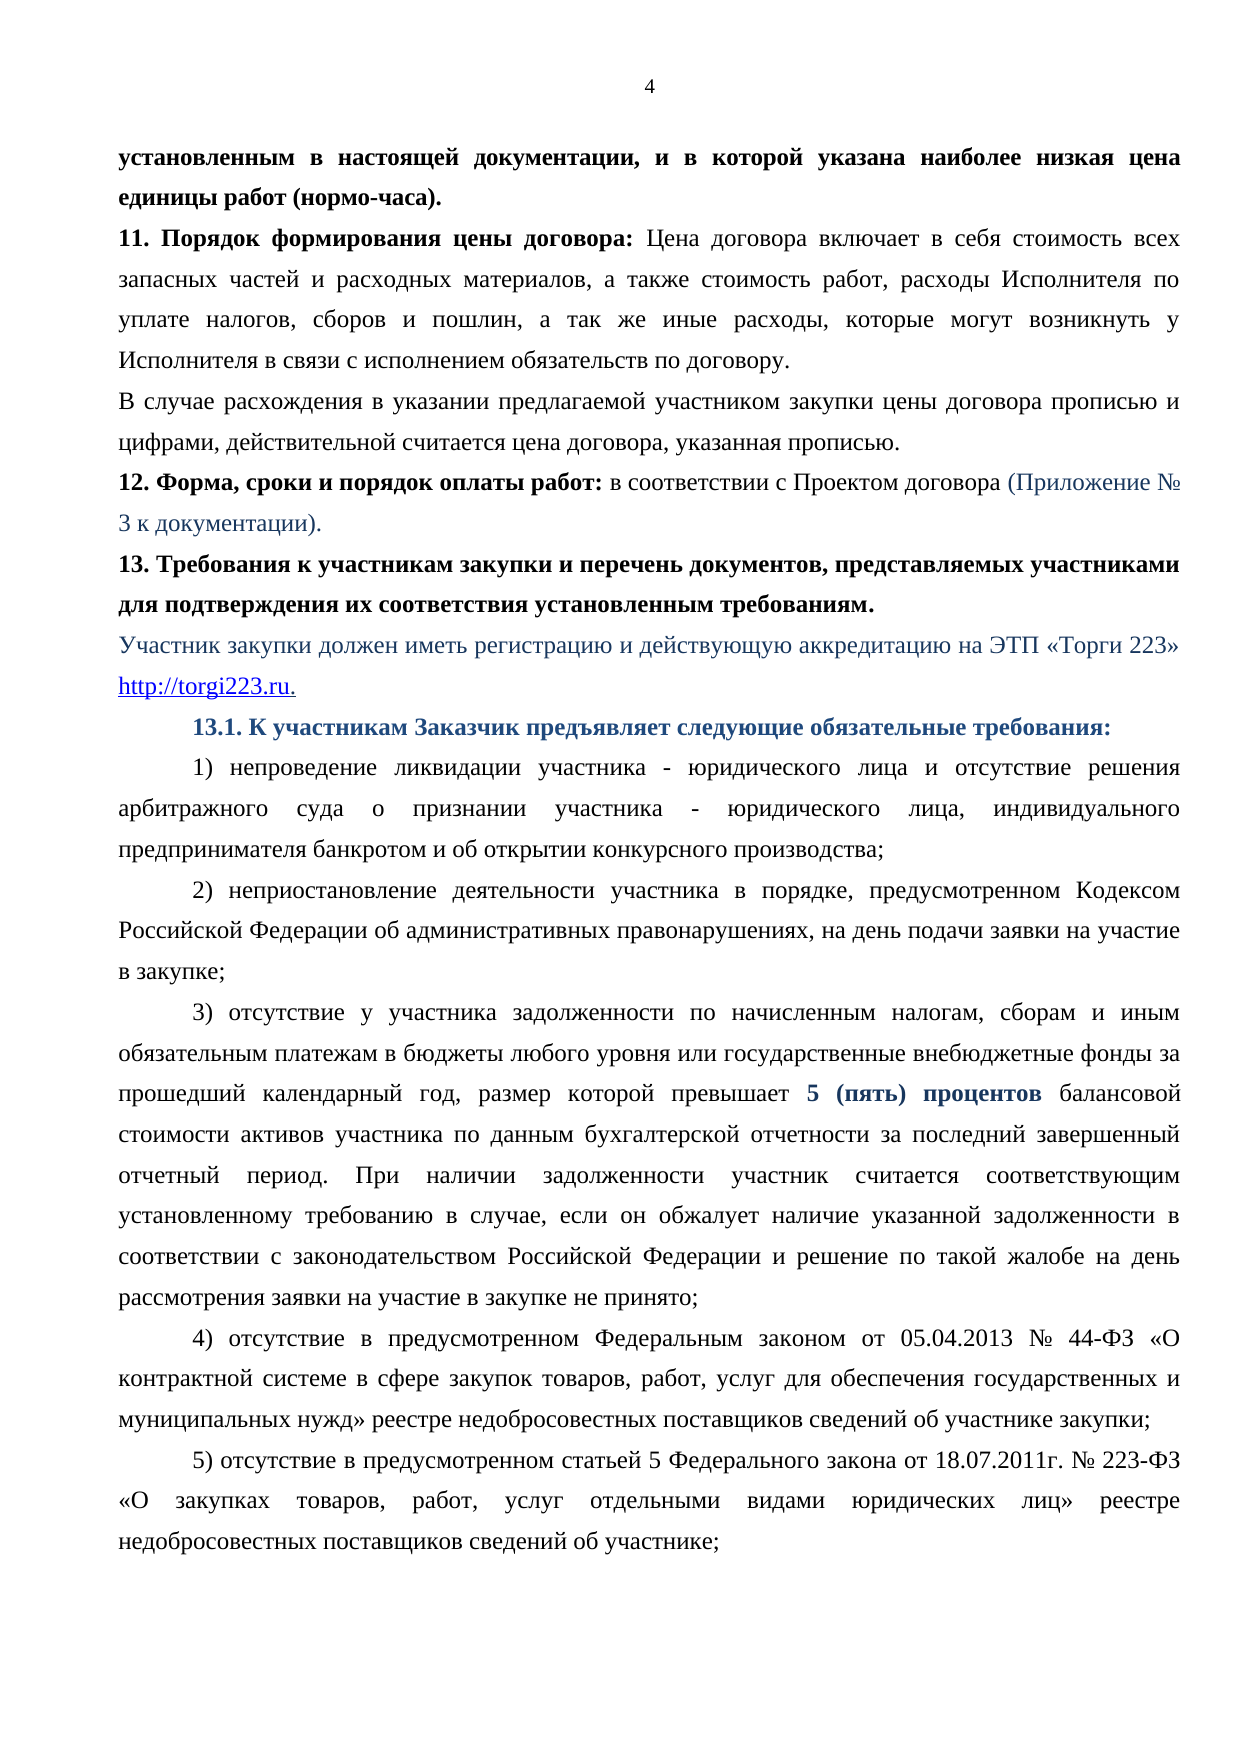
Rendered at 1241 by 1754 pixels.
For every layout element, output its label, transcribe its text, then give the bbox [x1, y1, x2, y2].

text Участник закупки должен иметь регистрацию и действующую аккредитацию на ЭТП «Торги 223» http://torgi223.ru. [118, 630, 1181, 700]
text 2) неприостановление деятельности участника в порядке, предусмотренном Кодексом Российской Федерации об административных правонарушениях, на день подачи заявки на участие в закупке; [118, 875, 1181, 985]
text 13.1. К участникам Заказчик предъявляет следующие обязательные требования: [118, 712, 1181, 741]
text В случае расхождения в указании предлагаемой участником закупки цены договора прописью и цифрами, действительной считается цена договора, указанная прописью. [118, 386, 1181, 455]
text 3) отсутствие у участника задолженности по начисленным налогам, сборам и иным обязательным платежам в бюджеты любого уровня или государственные внебюджетные фонды за прошедший календарный год, размер которой превышает 5 (пять) процентов балансовой стоимости активов участника по данным бухгалтерской отчетности за последний завершенный отчетный период. При наличии задолженности участник считается соответствующим установленному требованию в случае, если он обжалует наличие указанной задолженности в соответствии с законодательством Российской Федерации и решение по такой жалобе на день рассмотрения заявки на участие в закупке не принято; [118, 997, 1181, 1311]
text 12. Форма, сроки и порядок оплаты работ: в соответствии с Проектом договора (Приложение № 3 к документации). [118, 467, 1181, 537]
text 1) непроведение ликвидации участника - юридического лица и отсутствие решения арбитражного суда о признании участника - юридического лица, индивидуального предпринимателя банкротом и об открытии конкурсного производства; [118, 752, 1181, 863]
text 11. Порядок формирования цены договора: Цена договора включает в себя стоимость всех запасных частей и расходных материалов, а также стоимость работ, расходы Исполнителя по уплате налогов, сборов и пошлин, а так же иные расходы, которые могут возникнуть у Исполнителя в связи с исполнением обязательств по договору. [118, 223, 1181, 374]
text 4) отсутствие в предусмотренном Федеральным законом от 05.04.2013 № 44-ФЗ «О контрактной системе в сфере закупок товаров, работ, услуг для обеспечения государственных и муниципальных нужд» реестре недобросовестных поставщиков сведений об участнике закупки; [118, 1323, 1181, 1433]
text 13. Требования к участникам закупки и перечень документов, представляемых участниками для подтверждения их соответствия установленным требованиям. [118, 549, 1181, 618]
text 5) отсутствие в предусмотренном статьей 5 Федерального закона от 18.07.2011г. № 223-ФЗ «О закупках товаров, работ, услуг отдельными видами юридических лиц» реестре недобросовестных поставщиков сведений об участнике; [118, 1445, 1181, 1555]
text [118, 142, 1181, 211]
